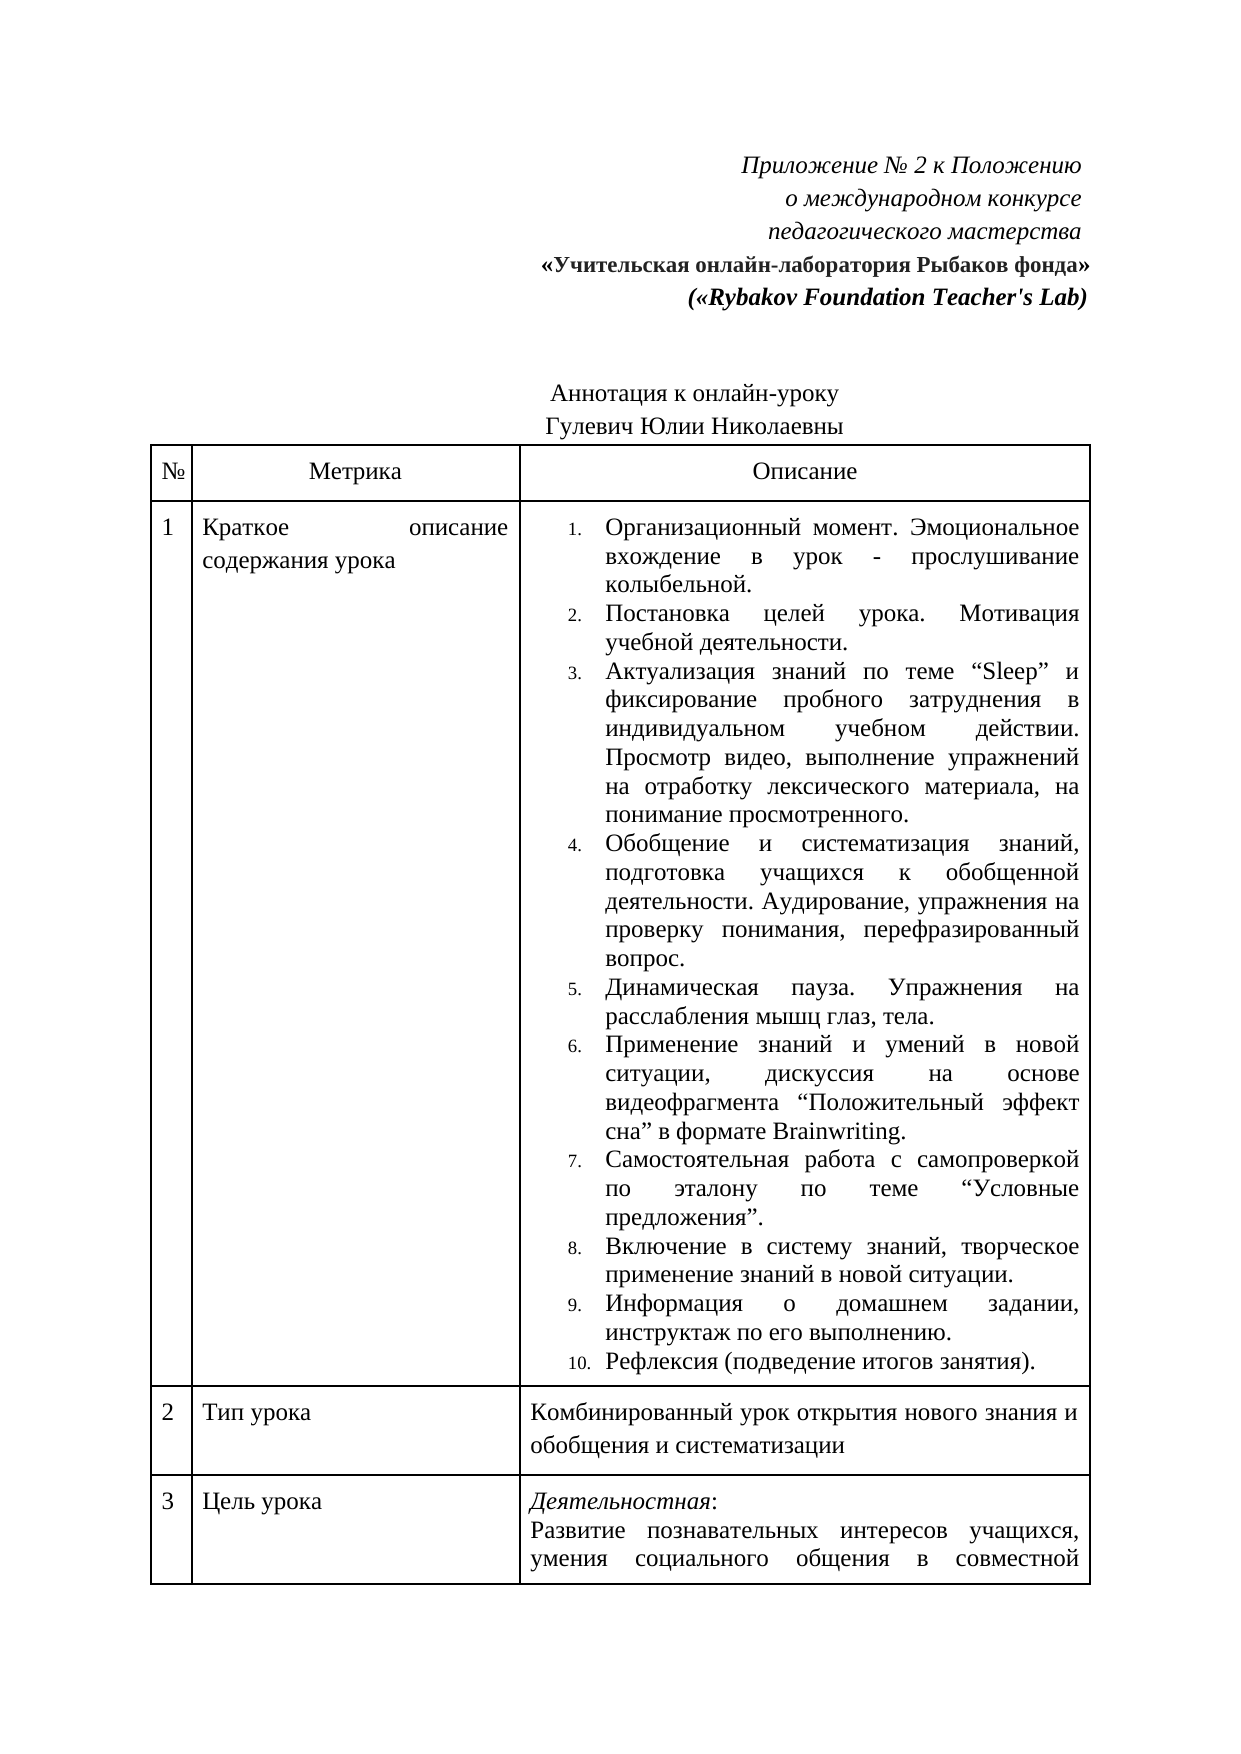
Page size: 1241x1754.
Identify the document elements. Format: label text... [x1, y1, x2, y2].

text Приложение № 2 к Положению о международном конкурсе педагогического мастерства «Учительская онлайн-лаборатория Рыбаков фонда» [150, 150, 1090, 278]
table_header № [152, 446, 191, 499]
table_header Описание [521, 446, 1089, 499]
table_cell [521, 1476, 1089, 1583]
table_cell Краткое описание содержания урока [193, 502, 519, 1385]
table_cell Тип урока [193, 1387, 519, 1473]
table_cell 1 [152, 502, 191, 1385]
table_cell Комбинированный урок открытия нового знания и обобщения и систематизации [521, 1387, 1089, 1473]
text («Rybakov Foundation Teacher's Lab) [150, 282, 1090, 341]
table_cell Организационный момент. Эмоциональное вхождение в урок - прослушивание колыбельной. Постановка целей урока. Мотивация учебной деятельности. Актуализация знаний по теме “Sleep” и фиксирование пробного затруднения в индивидуальном учебном действии. Просмотр видео, выполнение упражнений на отработку лексического материала, на понимание просмотренного. Обобщение и систематизация знаний, подготовка учащихся к обобщенной деятельности. Аудирование, упражнения на проверку понимания, перефразированный вопрос. Динамическая пауза. Упражнения на расслабления мышц глаз, тела. Применение знаний и умений в новой ситуации, дискуссия на основе видеофрагмента “Положительный эффект сна” в формате Brainwriting. Самостоятельная работа с самопроверкой по эталону по теме “Условные предложения”. Включение в систему знаний, творческое применение знаний в новой ситуации. Информация о домашнем задании, инструктаж по его выполнению. Рефлексия (подведение итогов занятия). [521, 502, 1089, 1385]
table_cell 3 [152, 1476, 191, 1583]
table_cell Цель урока [193, 1476, 519, 1583]
text Аннотация к онлайн-уроку [300, 378, 1089, 407]
table_header Метрика [193, 446, 519, 499]
table_cell 2 [152, 1387, 191, 1473]
text Гулевич Юлии Николаевны [300, 411, 1089, 440]
